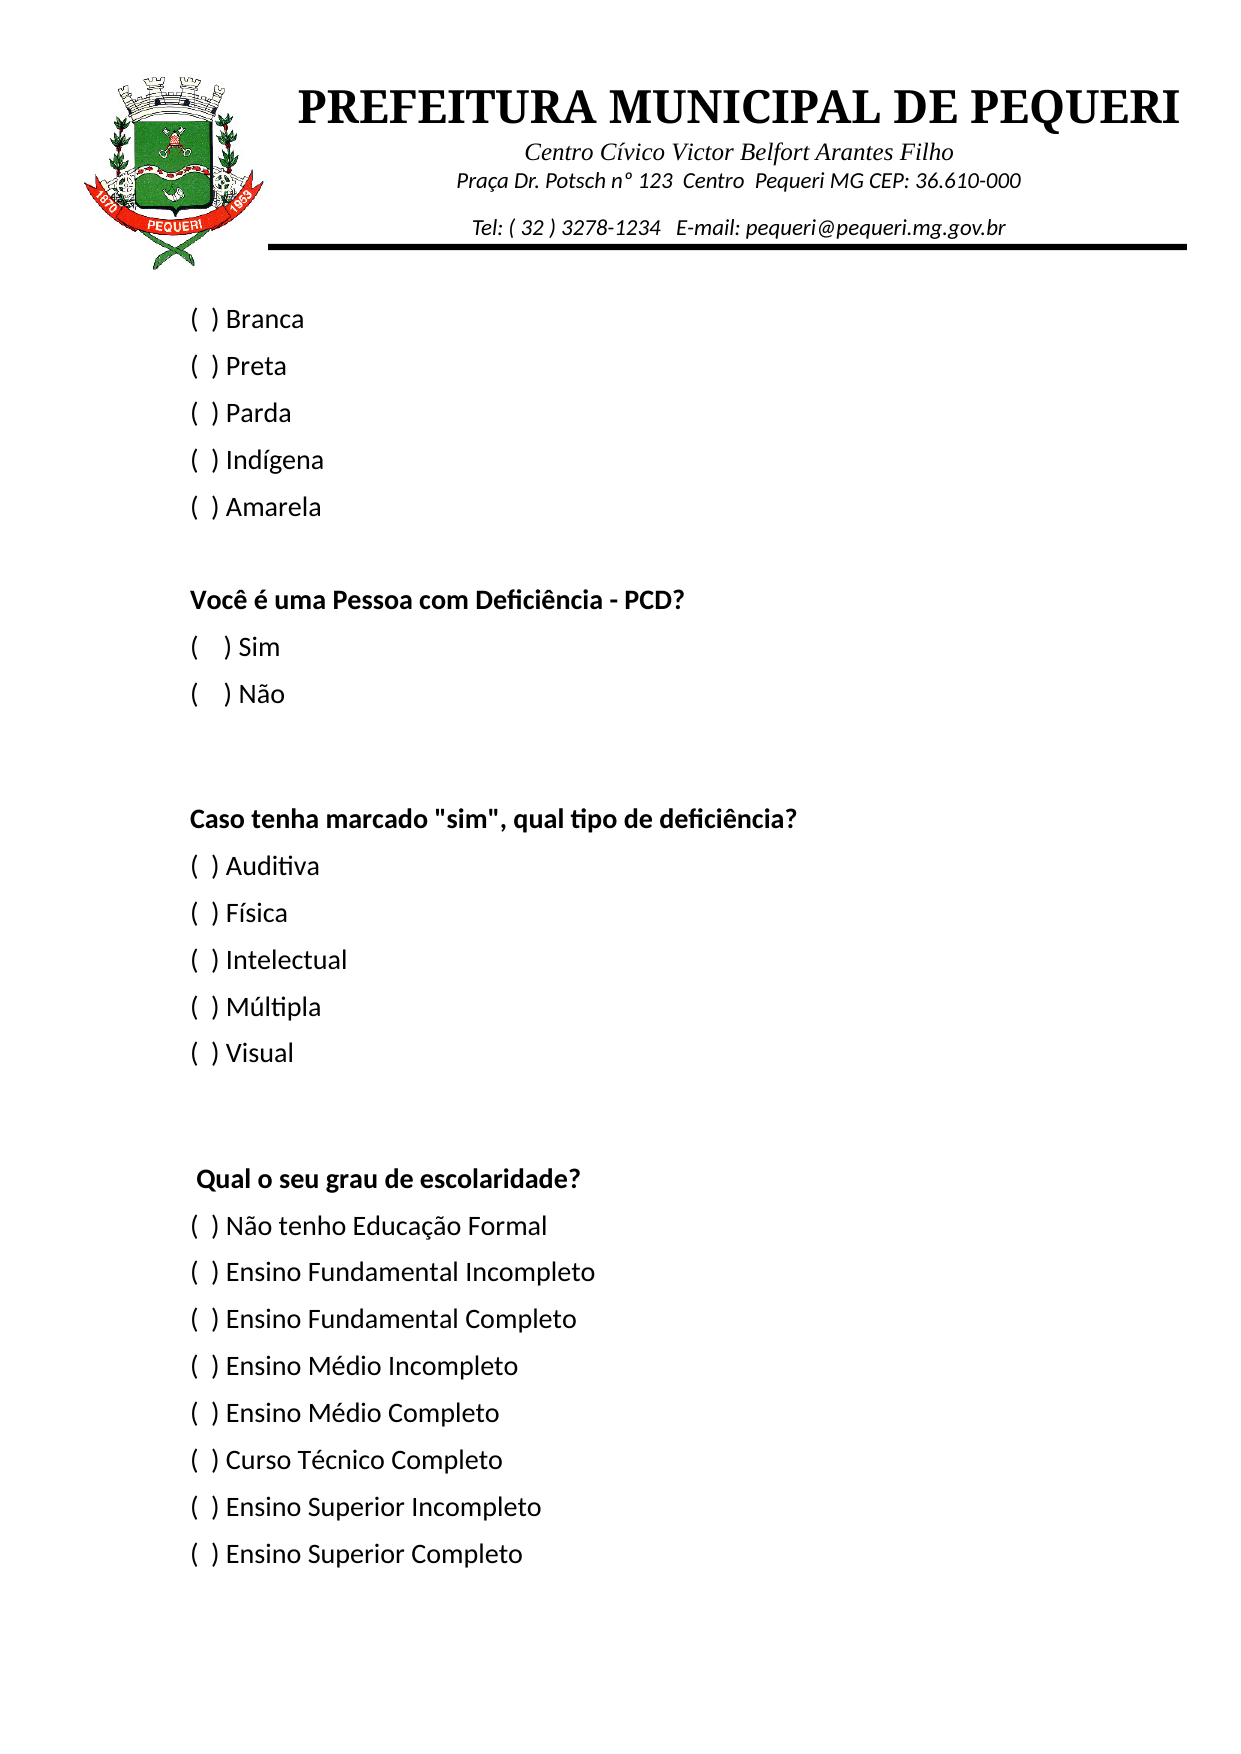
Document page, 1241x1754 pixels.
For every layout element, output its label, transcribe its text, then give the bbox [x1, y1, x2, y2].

text ( ) Ensino Superior Completo [190, 1536, 1051, 1570]
text ( ) Preta [190, 348, 1051, 382]
text ( ) Auditiva [190, 848, 1051, 882]
text ( ) Curso Técnico Completo [190, 1442, 1051, 1476]
text ( ) Intelectual [190, 942, 1051, 976]
text ( ) Visual [190, 1036, 1051, 1070]
text ( ) Branca [190, 301, 1051, 335]
text Qual o seu grau de escolaridade? [190, 1161, 1051, 1195]
text ( ) Ensino Fundamental Completo [190, 1301, 1051, 1336]
text ( ) Não [190, 676, 1051, 710]
text ( ) Sim [190, 629, 1051, 663]
text ( ) Física [190, 895, 1051, 929]
text Você é uma Pessoa com Deficiência - PCD? [190, 582, 1051, 617]
picture [81, 74, 266, 272]
text ( ) Não tenho Educação Formal [190, 1207, 1051, 1242]
text ( ) Ensino Fundamental Incompleto [190, 1254, 1051, 1289]
text ( ) Indígena [190, 442, 1051, 476]
text ( ) Múltipla [190, 989, 1051, 1023]
text Caso tenha marcado "sim", qual tipo de deficiência? [190, 801, 1051, 836]
text ( ) Amarela [190, 488, 1051, 523]
text ( ) Ensino Médio Incompleto [190, 1348, 1051, 1382]
text ( ) Parda [190, 395, 1051, 429]
text ( ) Ensino Superior Incompleto [190, 1489, 1051, 1523]
text ( ) Ensino Médio Completo [190, 1395, 1051, 1429]
